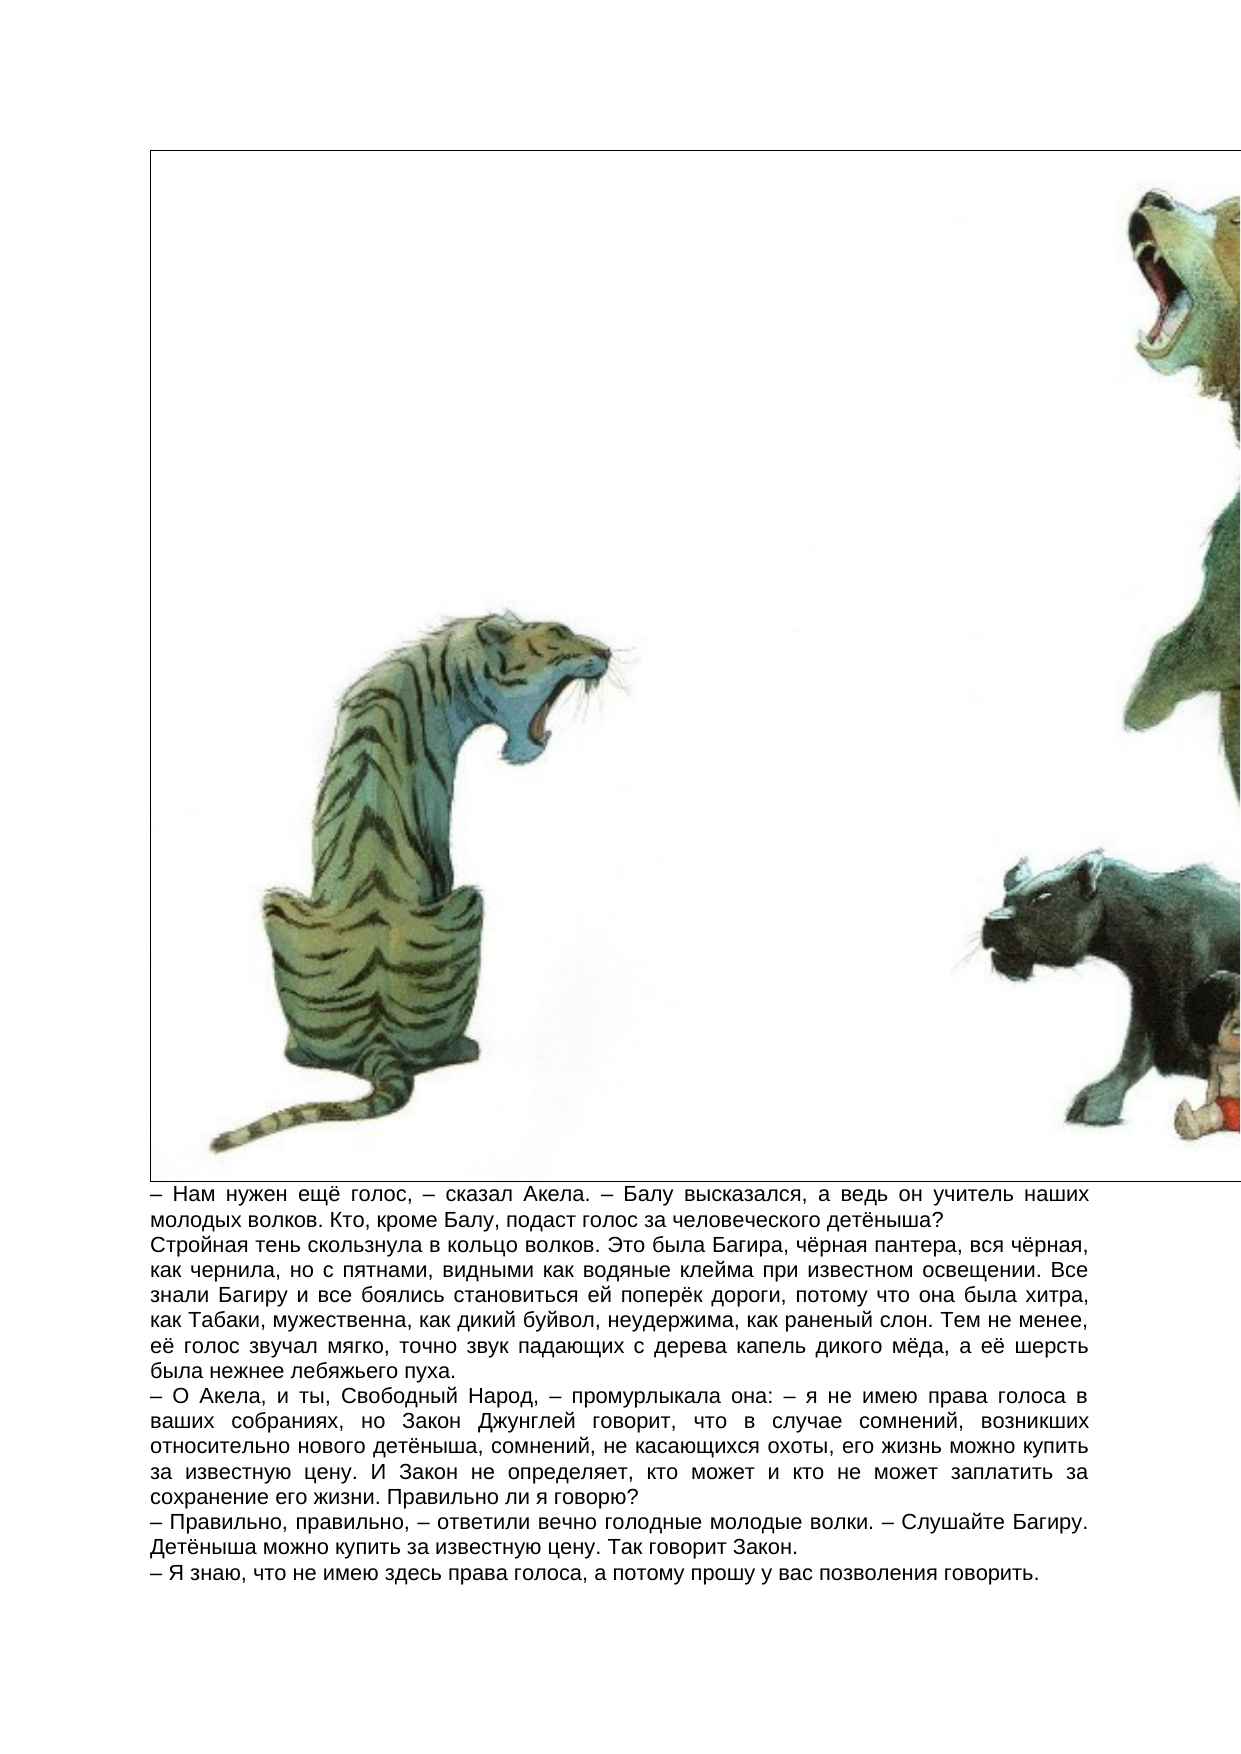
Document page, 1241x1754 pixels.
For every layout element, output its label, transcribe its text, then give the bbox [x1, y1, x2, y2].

text – Правильно, правильно, – ответили вечно голодные молодые волки. – Слушайте Багиру. Детёныша можно купить за известную цену. Так говорит Закон. [150, 1509, 1090, 1559]
picture [151, 151, 1241, 1181]
text Стройная тень скользнула в кольцо волков. Это была Багира, чёрная пантера, вся чёрная, как чернила, но с пятнами, видными как водяные клейма при известном освещении. Все знали Багиру и все боялись становиться ей поперёк дороги, потому что она была хитра, как Табаки, мужественна, как дикий буйвол, неудержима, как раненый слон. Тем не менее, её голос звучал мягко, точно звук падающих с дерева капель дикого мёда, а её шерсть была нежнее лебяжьего пуха. [150, 1232, 1090, 1383]
text – Нам нужен ещё голос, – сказал Акела. – Балу высказался, а ведь он учитель наших молодых волков. Кто, кроме Балу, подаст голос за человеческого детёныша? [150, 1182, 1090, 1232]
text – Я знаю, что не имею здесь права голоса, а потому прошу у вас позволения говорить. [150, 1559, 1090, 1585]
text – О Акела, и ты, Свободный Народ, – промурлыкала она: – я не имею права голоса в ваших собраниях, но Закон Джунглей говорит, что в случае сомнений, возникших относительно нового детёныша, сомнений, не касающихся охоты, его жизнь можно купить за известную цену. И Закон не определяет, кто может и кто не может заплатить за сохранение его жизни. Правильно ли я говорю? [150, 1383, 1090, 1509]
